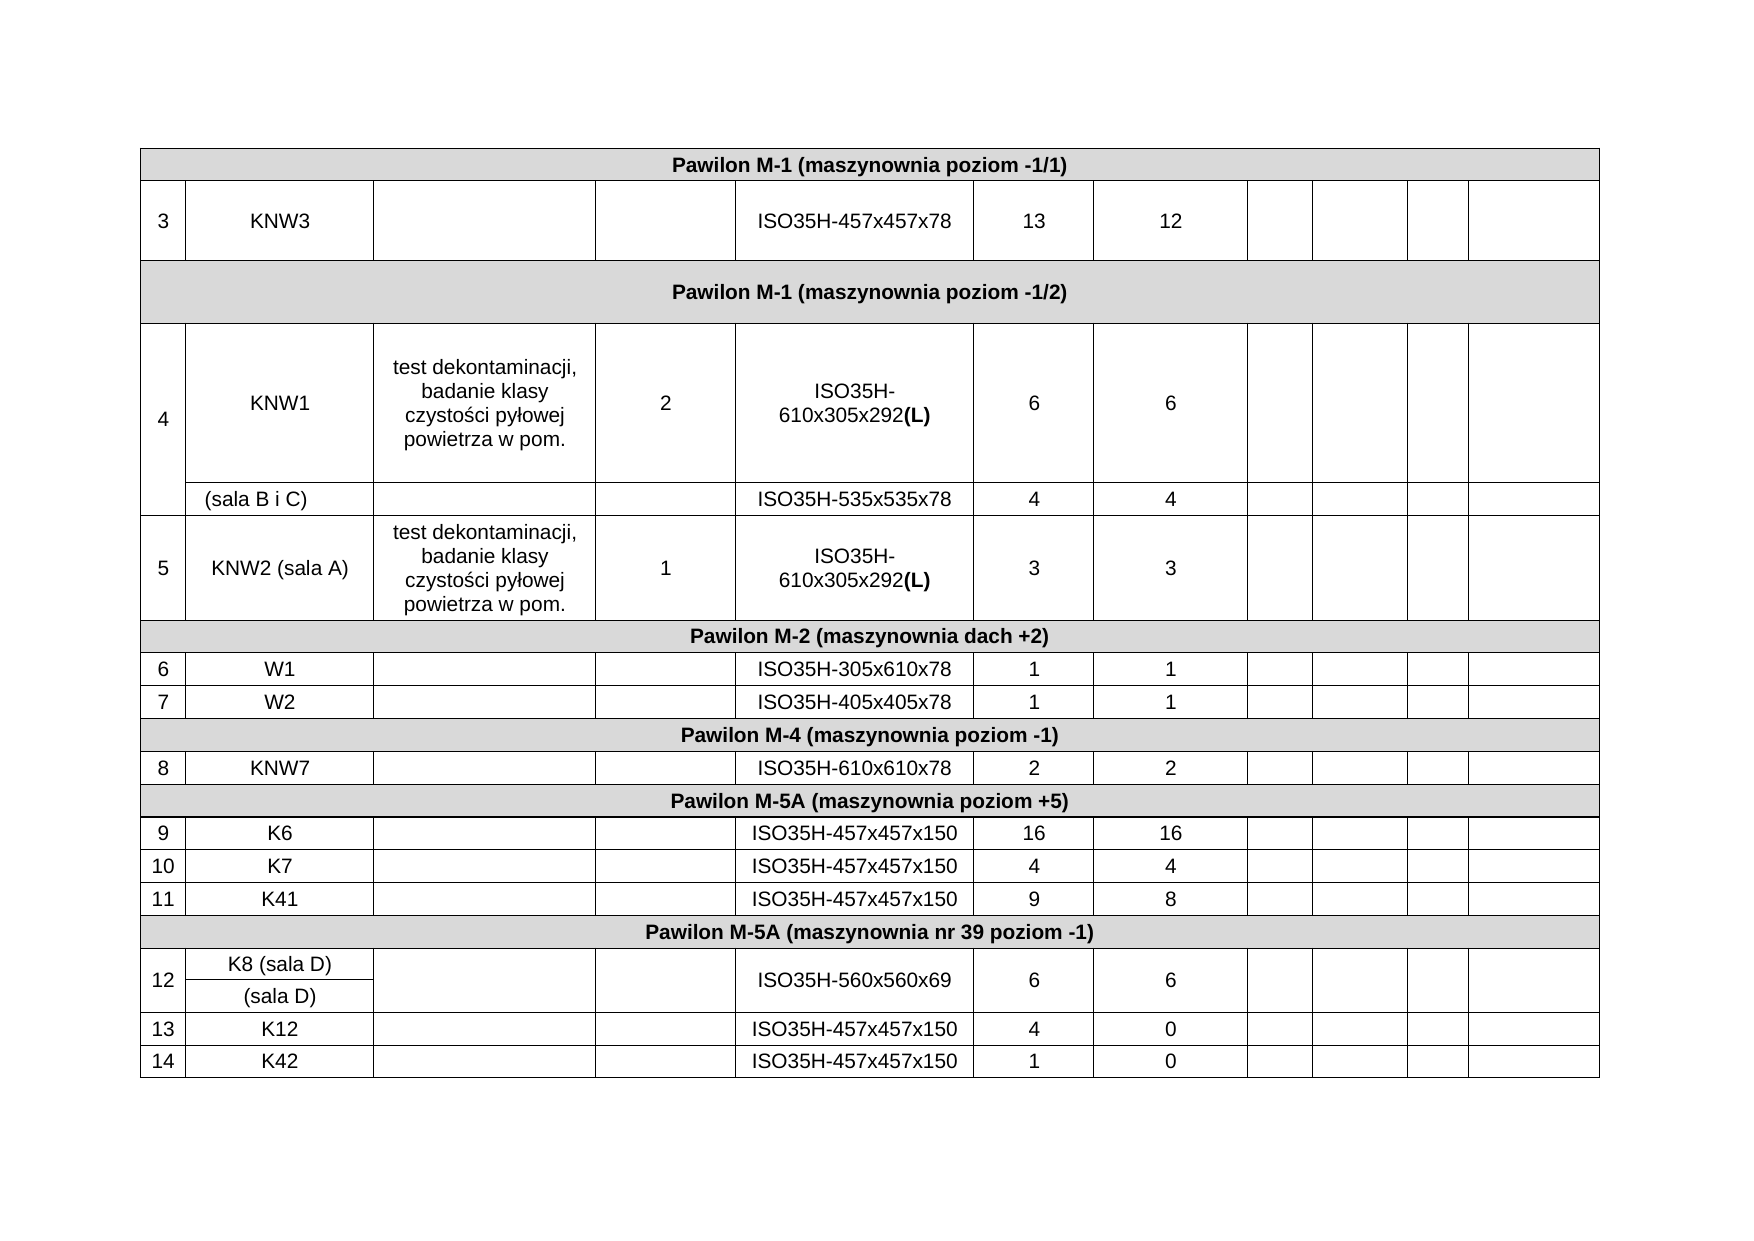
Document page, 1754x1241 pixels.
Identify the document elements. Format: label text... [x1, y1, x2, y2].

table_cell 3 [974, 516, 1093, 619]
table_cell [1248, 949, 1312, 1012]
table_cell 13 [974, 181, 1093, 260]
table_cell Pawilon M-1 (maszynownia poziom -1/1) [141, 149, 1599, 180]
table_cell K8 (sala D) [186, 949, 373, 979]
table_cell [596, 1046, 735, 1077]
table_cell [1313, 752, 1407, 783]
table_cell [374, 324, 595, 482]
table_cell [1408, 653, 1468, 685]
table_cell W2 [186, 686, 373, 718]
table_cell [596, 1013, 735, 1044]
table_cell W1 [186, 653, 373, 685]
table_cell [1313, 516, 1407, 619]
table_cell 10 [141, 850, 185, 882]
table_cell [1408, 949, 1468, 1012]
table_cell [1248, 181, 1312, 260]
table_cell 5 [141, 516, 185, 619]
table_cell [1248, 516, 1312, 619]
table_cell 4 [141, 324, 185, 515]
table_cell 11 [141, 883, 185, 915]
table_cell 2 [1094, 752, 1247, 783]
table_cell [596, 483, 735, 515]
table_cell 6 [141, 653, 185, 685]
table_cell [1408, 1046, 1468, 1077]
table_cell 8 [141, 752, 185, 783]
table_cell [1248, 653, 1312, 685]
table_cell [1408, 818, 1468, 849]
table_cell [374, 850, 595, 882]
table_cell KNW1 [186, 324, 373, 482]
table_cell [1469, 850, 1599, 882]
table_cell 6 [974, 324, 1093, 482]
table_cell [374, 686, 595, 718]
table_cell K12 [186, 1013, 373, 1044]
table_cell [1313, 483, 1407, 515]
table_cell [1469, 883, 1599, 915]
table_cell [596, 818, 735, 849]
table_cell [1248, 818, 1312, 849]
table_cell 6 [974, 949, 1093, 1012]
table_cell 16 [974, 818, 1093, 849]
table_cell KNW2 (sala A) [186, 516, 373, 619]
table_cell ISO35H-457x457x150 [736, 1046, 973, 1077]
table_cell [1469, 949, 1599, 1012]
table_cell ISO35H-457x457x150 [736, 818, 973, 849]
table_cell Pawilon M-4 (maszynownia poziom -1) [141, 719, 1599, 751]
table_cell KNW7 [186, 752, 373, 783]
table_cell 2 [596, 324, 735, 482]
table_cell 1 [1094, 686, 1247, 718]
table_cell ISO35H-535x535x78 [736, 483, 973, 515]
table_cell [1313, 181, 1407, 260]
table_cell ISO35H-457x457x150 [736, 1013, 973, 1044]
table_cell 4 [974, 483, 1093, 515]
table_cell 1 [974, 686, 1093, 718]
table_cell KNW3 [186, 181, 373, 260]
table_cell [596, 883, 735, 915]
table_cell [1469, 324, 1599, 482]
table_cell [1408, 483, 1468, 515]
table_cell 7 [141, 686, 185, 718]
table_cell ISO35H-457x457x78 [736, 181, 973, 260]
table_cell test dekontaminacji, badanie klasy czystości pyłowej powietrza w pom. [374, 516, 595, 619]
table_cell Pawilon M-1 (maszynownia poziom -1/2) [141, 261, 1599, 323]
table_cell [374, 1013, 595, 1044]
table_cell 1 [1094, 653, 1247, 685]
table_cell ISO35H-610x610x78 [736, 752, 973, 783]
table_cell [596, 686, 735, 718]
table_cell 4 [974, 850, 1093, 882]
table_cell [1248, 850, 1312, 882]
table_cell 1 [974, 653, 1093, 685]
table_cell [374, 883, 595, 915]
table_cell 0 [1094, 1013, 1247, 1044]
table_cell [1408, 752, 1468, 783]
table_cell 2 [974, 752, 1093, 783]
table_cell 4 [1094, 483, 1247, 515]
table_cell 6 [1094, 324, 1247, 482]
table_cell [1313, 883, 1407, 915]
table_cell [374, 653, 595, 685]
table_cell ISO35H-457x457x150 [736, 850, 973, 882]
table_cell 4 [974, 1013, 1093, 1044]
table_cell 9 [974, 883, 1093, 915]
table_cell 13 [141, 1013, 185, 1044]
table_cell [1408, 686, 1468, 718]
table_cell [1313, 949, 1407, 1012]
table_cell (sala B i C) [186, 483, 373, 515]
table_cell [596, 181, 735, 260]
table_cell 0 [1094, 1046, 1247, 1077]
table_cell [1469, 181, 1599, 260]
table_cell K7 [186, 850, 373, 882]
table_cell [1248, 483, 1312, 515]
table_cell [1313, 818, 1407, 849]
table_cell 1 [974, 1046, 1093, 1077]
table_cell [1469, 516, 1599, 619]
table_cell [374, 483, 595, 515]
table_cell [1248, 752, 1312, 783]
table_cell [1469, 1046, 1599, 1077]
table_cell ISO35H-610x305x292(L) [736, 516, 973, 619]
table_cell [1313, 686, 1407, 718]
table_cell 16 [1094, 818, 1247, 849]
table_cell ISO35H-405x405x78 [736, 686, 973, 718]
table_cell ISO35H-560x560x69 [736, 949, 973, 1012]
table_cell [1408, 850, 1468, 882]
table_cell [596, 653, 735, 685]
table_cell 9 [141, 818, 185, 849]
table_cell K6 [186, 818, 373, 849]
table_cell [1408, 883, 1468, 915]
table_cell [1248, 324, 1312, 482]
table_cell 8 [1094, 883, 1247, 915]
table_cell [1469, 752, 1599, 783]
table_cell Pawilon M-5A (maszynownia poziom +5) [141, 785, 1599, 816]
table_cell [1248, 1046, 1312, 1077]
table_cell K42 [186, 1046, 373, 1077]
table_cell [1248, 883, 1312, 915]
table_cell 12 [1094, 181, 1247, 260]
table_cell [1469, 818, 1599, 849]
table_cell [374, 752, 595, 783]
table_cell (sala D) [186, 980, 373, 1012]
table_cell ISO35H-457x457x150 [736, 883, 973, 915]
table_cell [1408, 324, 1468, 482]
table_cell 1 [596, 516, 735, 619]
table_cell [1248, 1013, 1312, 1044]
table_cell [374, 1046, 595, 1077]
table_cell 4 [1094, 850, 1247, 882]
table_cell [1408, 181, 1468, 260]
table_cell [1469, 686, 1599, 718]
table_cell [1408, 516, 1468, 619]
table_cell Pawilon M-5A (maszynownia nr 39 poziom -1) [141, 916, 1599, 948]
table_cell 12 [141, 949, 185, 1012]
table_cell Pawilon M-2 (maszynownia dach +2) [141, 621, 1599, 652]
table_cell [374, 949, 595, 1012]
table_cell ISO35H-305x610x78 [736, 653, 973, 685]
table_cell ISO35H-610x305x292(L) [736, 324, 973, 482]
table_cell [1313, 653, 1407, 685]
table_cell 14 [141, 1046, 185, 1077]
table_cell [1313, 1046, 1407, 1077]
table_cell K41 [186, 883, 373, 915]
table_cell 3 [1094, 516, 1247, 619]
table_cell [1408, 1013, 1468, 1044]
table_cell [1313, 850, 1407, 882]
table_cell 3 [141, 181, 185, 260]
table_cell [1469, 1013, 1599, 1044]
table_cell [596, 752, 735, 783]
table_cell [374, 181, 595, 260]
table_cell [1248, 686, 1312, 718]
table_cell [596, 850, 735, 882]
table_cell [1469, 483, 1599, 515]
table_cell 6 [1094, 949, 1247, 1012]
table_cell [1313, 1013, 1407, 1044]
table_cell [1313, 324, 1407, 482]
table_cell [374, 818, 595, 849]
table_cell [596, 949, 735, 1012]
table_cell [1469, 653, 1599, 685]
